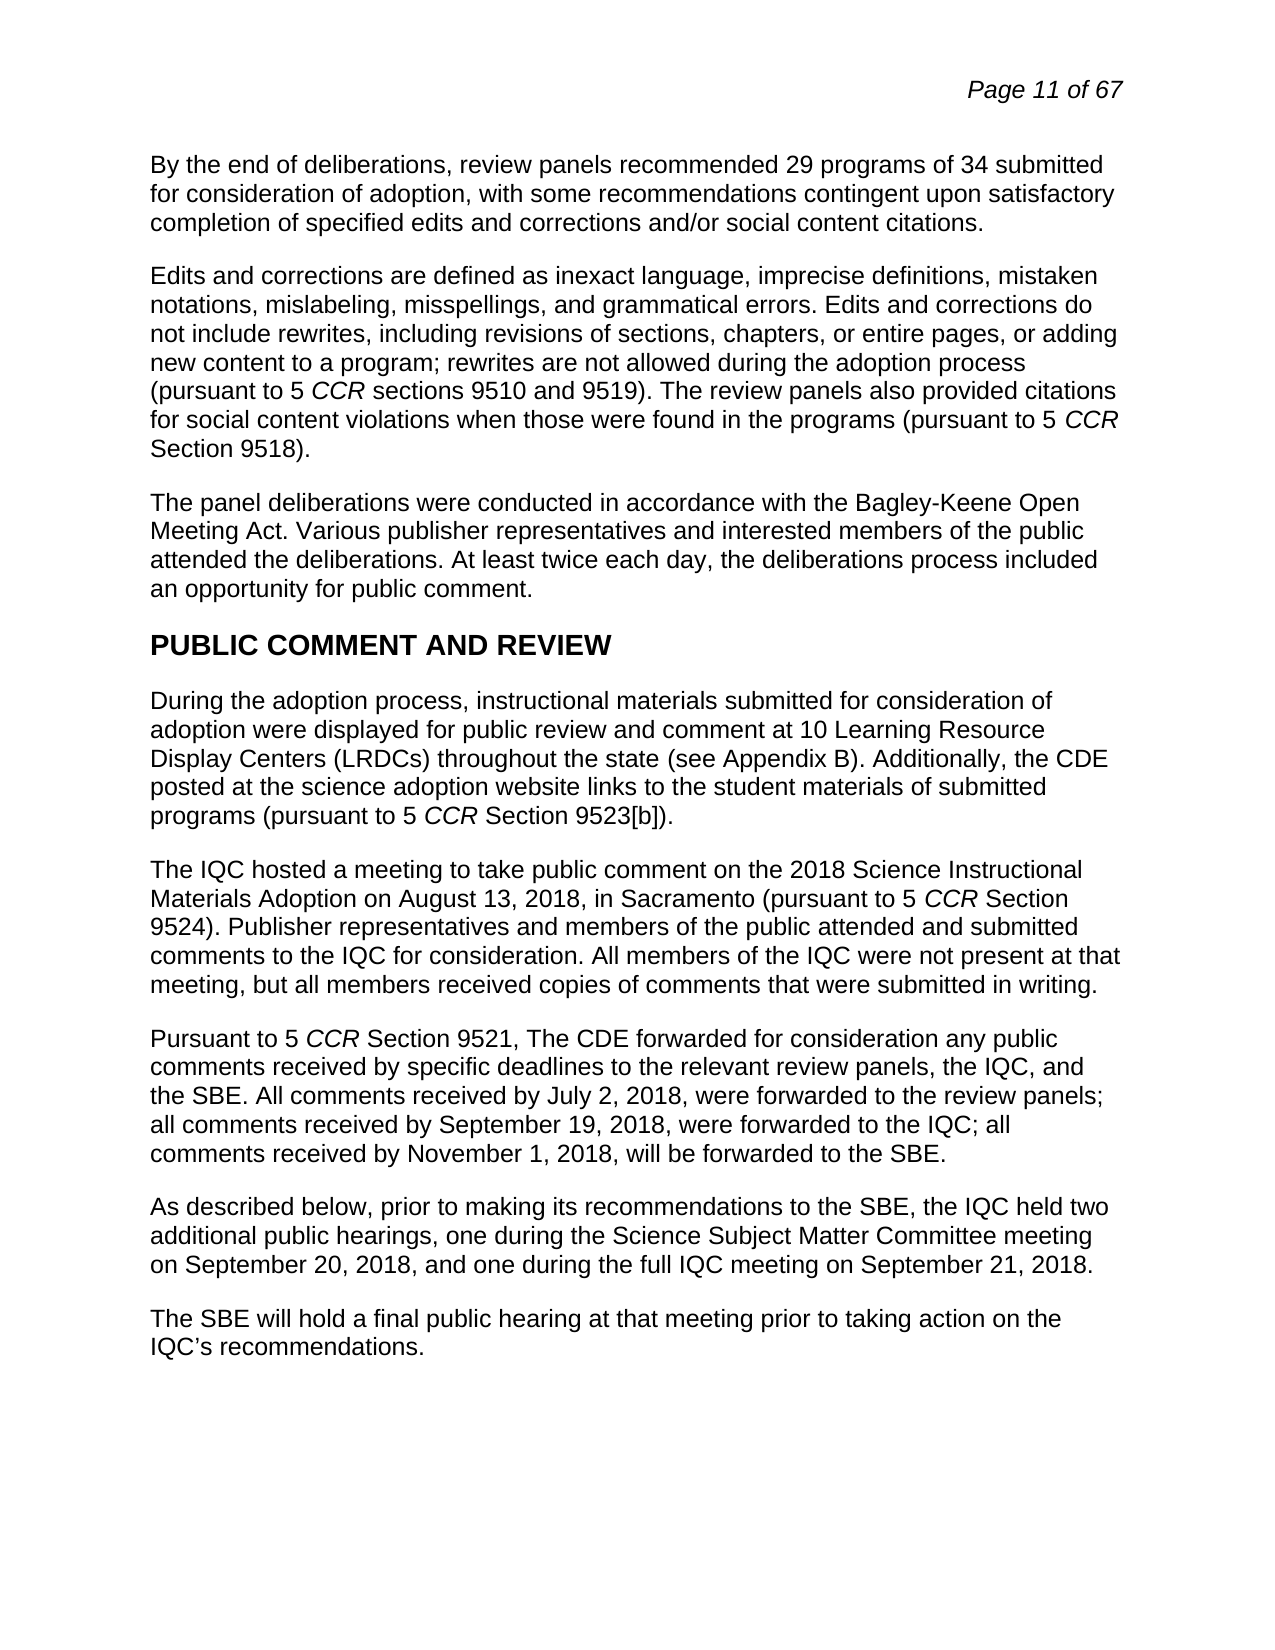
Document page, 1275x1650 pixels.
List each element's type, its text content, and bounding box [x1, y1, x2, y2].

subtitle PUBLIC COMMENT AND REVIEW [150, 627, 1125, 661]
text Pursuant to 5 CCR Section 9521, The CDE forwarded for consideration any public comments received by specific deadlines to the relevant review panels, the IQC, and the SBE. All comments received by July 2, 2018, were forwarded to the review panels; all comments received by September 19, 2018, were forwarded to the IQC; all comments received by November 1, 2018, will be forwarded to the SBE. [150, 1023, 1125, 1167]
text Edits and corrections are defined as inexact language, imprecise definitions, mistaken notations, mislabeling, misspellings, and grammatical errors. Edits and corrections do not include rewrites, including revisions of sections, chapters, or entire pages, or adding new content to a program; rewrites are not allowed during the adoption process (pursuant to 5 CCR sections 9510 and 9519). The review panels also provided citations for social content violations when those were found in the programs (pursuant to 5 CCR Section 9518). [150, 261, 1125, 462]
text The panel deliberations were conducted in accordance with the Bagley-Keene Open Meeting Act. Various publisher representatives and interested members of the public attended the deliberations. At least twice each day, the deliberations process included an opportunity for public comment. [150, 487, 1125, 602]
text During the adoption process, instructional materials submitted for consideration of adoption were displayed for public review and comment at 10 Learning Resource Display Centers (LRDCs) throughout the state (see Appendix B). Additionally, the CDE posted at the science adoption website links to the student materials of submitted programs (pursuant to 5 CCR Section 9523[b]). [150, 686, 1125, 830]
text By the end of deliberations, review panels recommended 29 programs of 34 submitted for consideration of adoption, with some recommendations contingent upon satisfactory completion of specified edits and corrections and/or social content citations. [150, 150, 1125, 236]
text The IQC hosted a meeting to take public comment on the 2018 Science Instructional Materials Adoption on August 13, 2018, in Sacramento (pursuant to 5 CCR Section 9524). Publisher representatives and members of the public attended and submitted comments to the IQC for consideration. All members of the IQC were not present at that meeting, but all members received copies of comments that were submitted in writing. [150, 855, 1125, 998]
text The SBE will hold a final public hearing at that meeting prior to taking action on the IQC’s recommendations. [150, 1303, 1125, 1361]
text As described below, prior to making its recommendations to the SBE, the IQC held two additional public hearings, one during the Science Subject Matter Committee meeting on September 20, 2018, and one during the full IQC meeting on September 21, 2018. [150, 1192, 1125, 1278]
